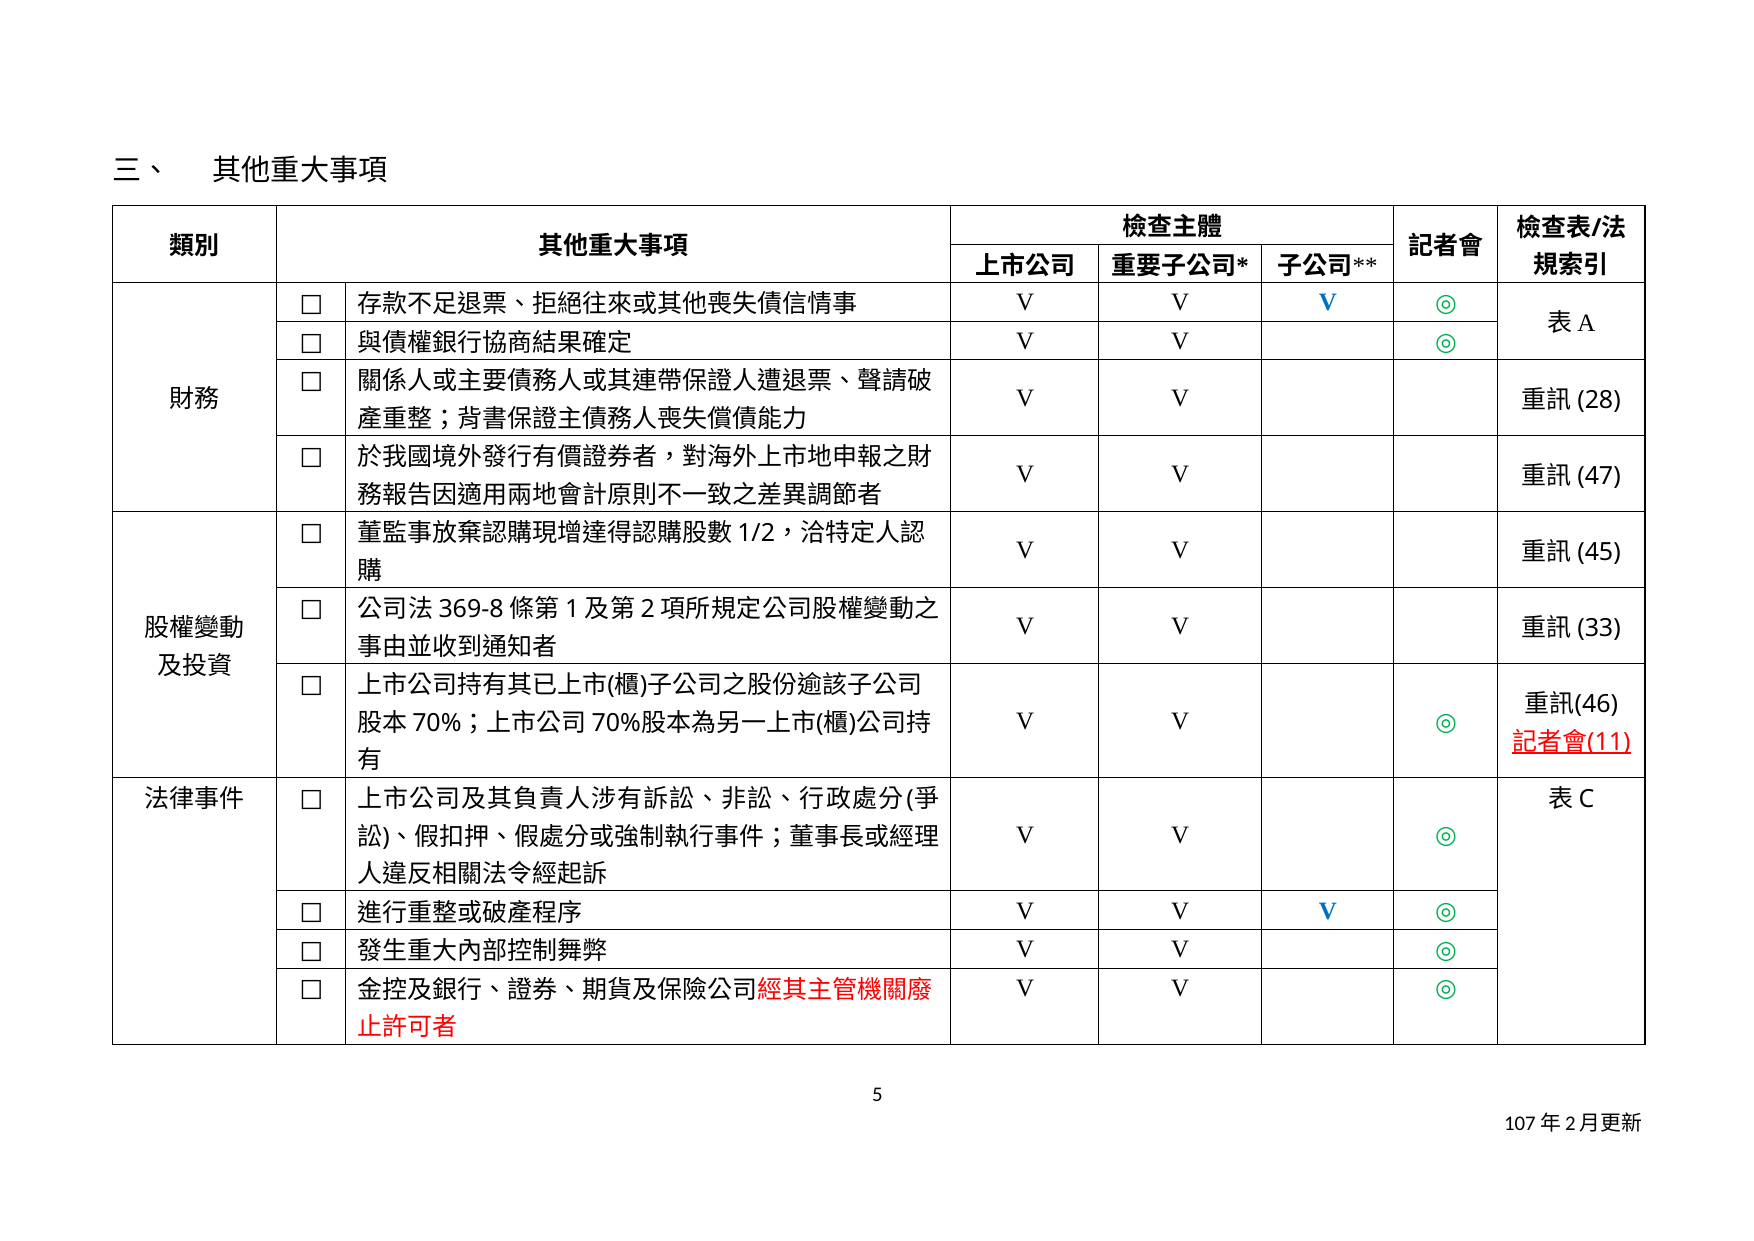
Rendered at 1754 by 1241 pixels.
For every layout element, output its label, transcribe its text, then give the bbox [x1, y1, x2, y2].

table_cell 重訊 (47) [1498, 436, 1644, 511]
table_cell ◎ [1394, 322, 1497, 359]
table_cell □ [277, 322, 345, 359]
table_cell V [1099, 360, 1261, 435]
table_cell V [1099, 512, 1261, 587]
table_cell ◎ [1394, 891, 1497, 929]
table_cell ◎ [1394, 930, 1497, 967]
table_cell 法律事件 [113, 778, 276, 1043]
table_cell V [951, 322, 1098, 359]
table_cell ◎ [1394, 283, 1497, 321]
table_cell [1262, 322, 1393, 359]
table_cell [1262, 360, 1393, 435]
table_cell V [1099, 930, 1261, 967]
table_cell ◎ [1394, 664, 1497, 777]
table_cell V [951, 778, 1098, 890]
table_cell V [1099, 588, 1261, 663]
table_cell □ [277, 930, 345, 967]
table_cell V [951, 436, 1098, 511]
table_cell [1394, 360, 1497, 435]
table_cell V [951, 512, 1098, 587]
table_header 類別 [113, 206, 276, 282]
table_cell □ [277, 512, 345, 587]
table_cell [1394, 512, 1497, 587]
table_cell V [1262, 891, 1393, 929]
table_cell V [951, 969, 1098, 1043]
table_cell [1394, 436, 1497, 511]
table_cell 金控及銀行、證券、期貨及保險公司經其主管機關廢止許可者 [346, 969, 950, 1043]
table_cell 重要子公司* [1099, 245, 1261, 282]
table_cell [1262, 664, 1393, 777]
table_cell V [1262, 283, 1393, 321]
table_cell 財務 [113, 283, 276, 511]
table_cell □ [277, 778, 345, 890]
table_cell [1262, 512, 1393, 587]
table_cell V [1099, 664, 1261, 777]
table_cell V [1099, 283, 1261, 321]
table_cell V [951, 891, 1098, 929]
table_cell □ [277, 969, 345, 1043]
table_cell ◎ [1394, 969, 1497, 1043]
table_cell [1262, 778, 1393, 890]
table_cell 表C [1498, 778, 1644, 1043]
table_cell □ [277, 283, 345, 321]
table_cell 子公司** [1262, 245, 1393, 282]
table_cell [1262, 930, 1393, 967]
table_cell □ [277, 664, 345, 777]
table_cell V [951, 360, 1098, 435]
table_cell 重訊 (33) [1498, 588, 1644, 663]
table_cell 上市公司持有其已上市(櫃)子公司之股份逾該子公司股本70%；上市公司70%股本為另一上市(櫃)公司持有 [346, 664, 950, 777]
table_cell 重訊(46) 記者會(11) [1498, 664, 1644, 777]
table_cell 董監事放棄認購現增達得認購股數1/2，洽特定人認購 [346, 512, 950, 587]
table_header 記者會 [1394, 206, 1497, 282]
table_cell □ [277, 588, 345, 663]
table_cell 公司法369-8條第1及第2項所規定公司股權變動之事由並收到通知者 [346, 588, 950, 663]
table_cell 於我國境外發行有價證券者，對海外上市地申報之財務報告因適用兩地會計原則不一致之差異調節者 [346, 436, 950, 511]
table_cell [1262, 588, 1393, 663]
table_cell [1394, 588, 1497, 663]
table_cell ◎ [1394, 778, 1497, 890]
table_header 檢查主體 [951, 206, 1393, 243]
table_cell □ [277, 891, 345, 929]
table_cell 重訊 (45) [1498, 512, 1644, 587]
table_cell 股權變動 及投資 [113, 512, 276, 777]
table_cell □ [277, 360, 345, 435]
table_cell 發生重大內部控制舞弊 [346, 930, 950, 967]
table_cell V [1099, 436, 1261, 511]
table_cell 重訊 (28) [1498, 360, 1644, 435]
table_cell 存款不足退票、拒絕往來或其他喪失債信情事 [346, 283, 950, 321]
table_cell [1262, 969, 1393, 1043]
table_cell [1262, 436, 1393, 511]
table_cell V [1099, 778, 1261, 890]
table_cell 進行重整或破產程序 [346, 891, 950, 929]
table_cell V [1099, 322, 1261, 359]
list 其他重大事項 [112, 130, 1642, 205]
table_cell V [1099, 969, 1261, 1043]
table_cell 上市公司 [951, 245, 1098, 282]
table_cell V [951, 664, 1098, 777]
table_cell □ [277, 436, 345, 511]
table_cell V [951, 588, 1098, 663]
table_cell V [951, 283, 1098, 321]
table_cell V [1099, 891, 1261, 929]
table_cell 關係人或主要債務人或其連帶保證人遭退票、聲請破產重整；背書保證主債務人喪失償債能力 [346, 360, 950, 435]
table_cell 表A [1498, 283, 1644, 359]
table_header 檢查表/法規索引 [1498, 206, 1644, 282]
table_cell 與債權銀行協商結果確定 [346, 322, 950, 359]
table_header 其他重大事項 [277, 206, 950, 282]
table_cell V [951, 930, 1098, 967]
table_cell 上市公司及其負責人涉有訴訟、非訟、行政處分(爭訟)、假扣押、假處分或強制執行事件；董事長或經理人違反相關法令經起訴 [346, 778, 950, 890]
